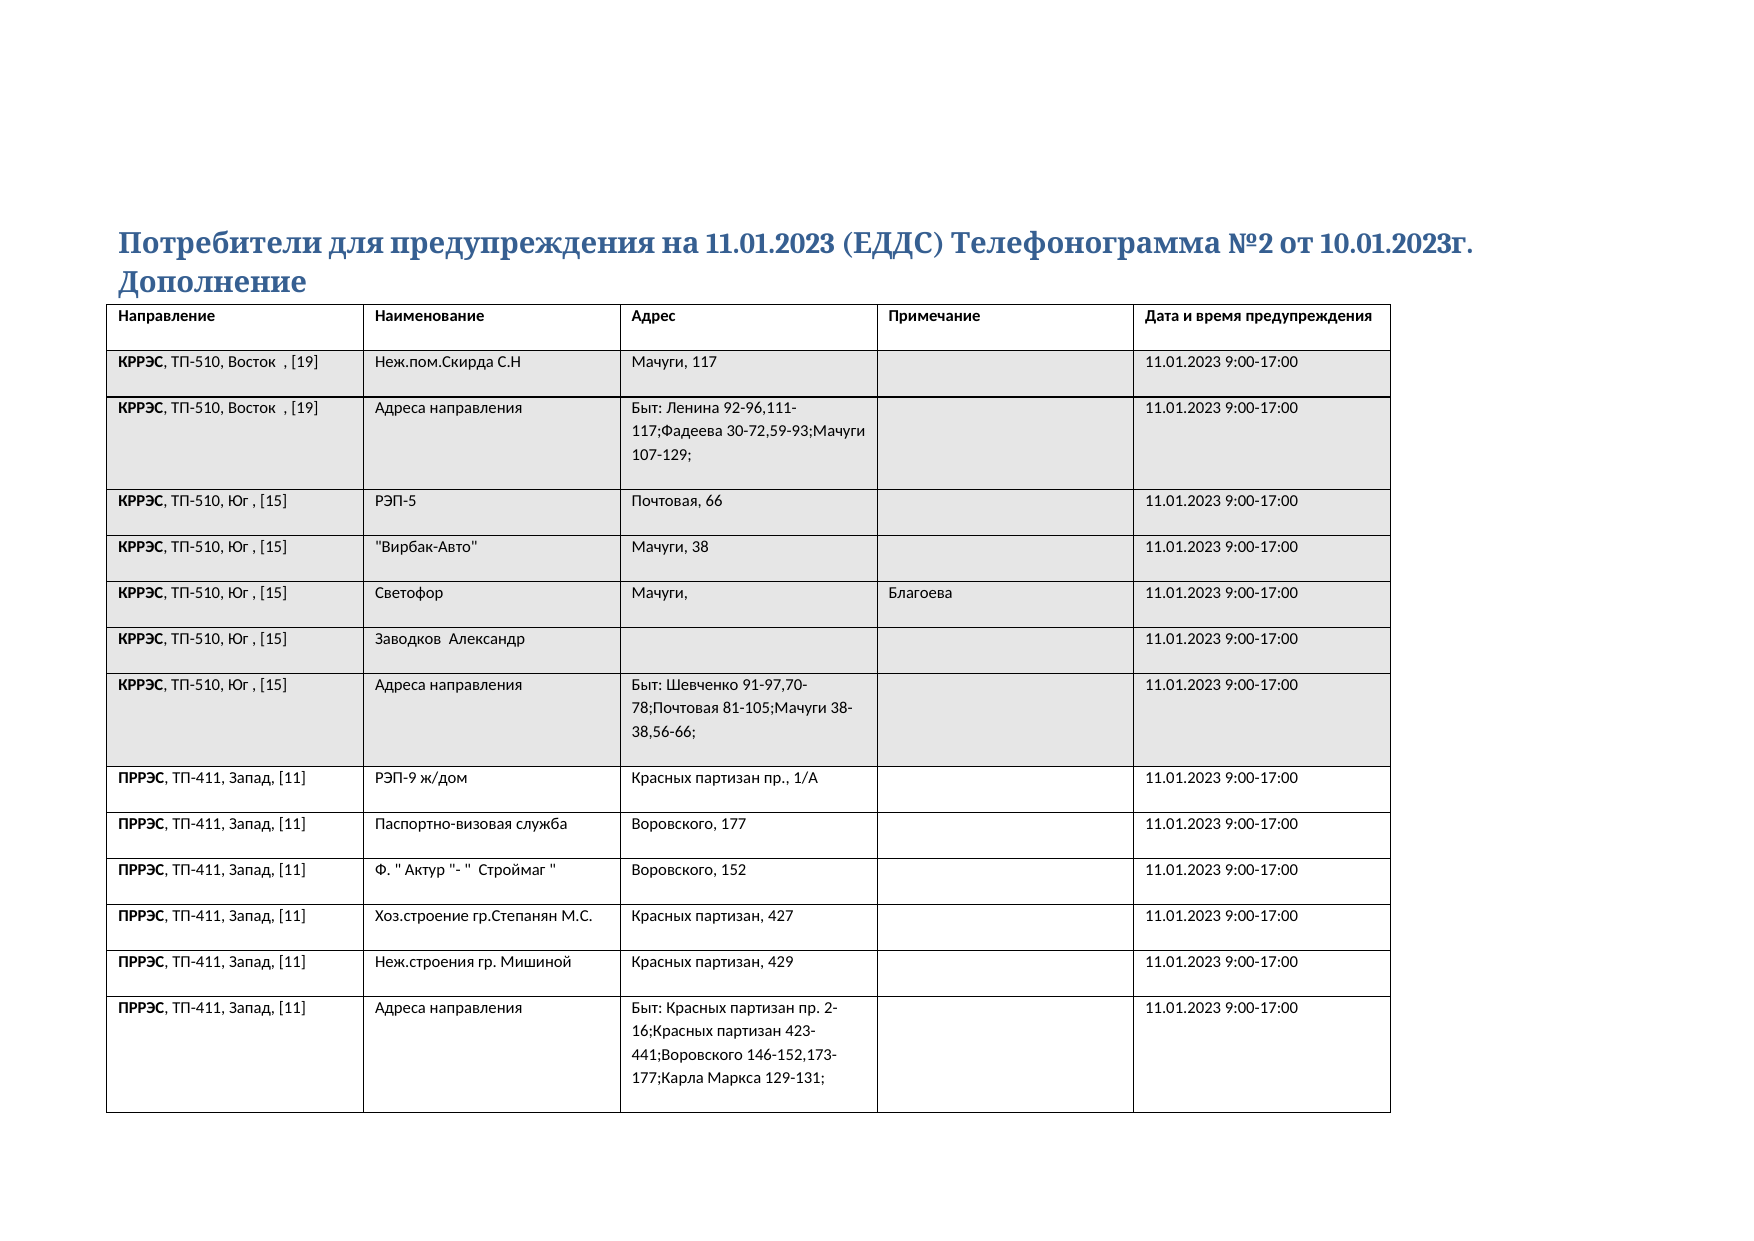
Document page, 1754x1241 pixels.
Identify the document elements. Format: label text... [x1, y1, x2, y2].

table_cell Красных партизан пр., 1/А [621, 767, 877, 812]
table_cell [878, 951, 1133, 996]
table_cell Быт: Ленина 92-96,111-117;Фадеева 30-72,59-93;Мачуги 107-129; [621, 398, 877, 489]
table_cell ПРРЭС, ТП-411, Запад, [11] [107, 997, 363, 1112]
table_cell КРРЭС, ТП-510, Юг , [15] [107, 536, 363, 581]
table_cell [878, 859, 1133, 904]
table_cell 11.01.2023 9:00-17:00 [1134, 490, 1390, 535]
table_cell 11.01.2023 9:00-17:00 [1134, 859, 1390, 904]
table_cell [878, 905, 1133, 950]
table_cell [878, 490, 1133, 535]
table_cell Неж.пом.Скирда С.Н [364, 351, 620, 396]
table_cell [878, 767, 1133, 812]
table_cell КРРЭС, ТП-510, Юг , [15] [107, 628, 363, 673]
table_cell 11.01.2023 9:00-17:00 [1134, 674, 1390, 766]
table_cell 11.01.2023 9:00-17:00 [1134, 905, 1390, 950]
table_cell КРРЭС, ТП-510, Восток , [19] [107, 351, 363, 396]
table_cell Светофор [364, 582, 620, 627]
table_cell Воровского, 177 [621, 813, 877, 858]
table_cell Быт: Красных партизан пр. 2-16;Красных партизан 423-441;Воровского 146-152,173-177;Карла Маркса 129-131; [621, 997, 877, 1112]
table_cell Ф. " Актур "- " Строймаг " [364, 859, 620, 904]
table_header Дата и время предупреждения [1134, 305, 1390, 350]
table_header Примечание [878, 305, 1133, 350]
table_cell Воровского, 152 [621, 859, 877, 904]
table_header Адрес [621, 305, 877, 350]
table_cell Мачуги, 117 [621, 351, 877, 396]
table_cell КРРЭС, ТП-510, Юг , [15] [107, 674, 363, 766]
table_cell КРРЭС, ТП-510, Юг , [15] [107, 582, 363, 627]
table_cell Мачуги, [621, 582, 877, 627]
table_cell Неж.строения гр. Мишиной [364, 951, 620, 996]
table_cell КРРЭС, ТП-510, Юг , [15] [107, 490, 363, 535]
table_cell Паспортно-визовая служба [364, 813, 620, 858]
subtitle Потребители для предупреждения на 11.01.2023 (ЕДДС) Телефонограмма №2 от 10.01.2023г. Дополнение [118, 227, 1636, 299]
table_cell Красных партизан, 429 [621, 951, 877, 996]
table_cell [878, 997, 1133, 1112]
table_cell 11.01.2023 9:00-17:00 [1134, 536, 1390, 581]
table_cell [878, 813, 1133, 858]
table_cell [878, 398, 1133, 489]
table_cell ПРРЭС, ТП-411, Запад, [11] [107, 859, 363, 904]
table_cell ПРРЭС, ТП-411, Запад, [11] [107, 905, 363, 950]
table_cell "Вирбак-Авто" [364, 536, 620, 581]
table_cell [878, 628, 1133, 673]
table_cell Мачуги, 38 [621, 536, 877, 581]
table_header Направление [107, 305, 363, 350]
table_cell Благоева [878, 582, 1133, 627]
table_cell [878, 351, 1133, 396]
table_cell 11.01.2023 9:00-17:00 [1134, 813, 1390, 858]
table_cell 11.01.2023 9:00-17:00 [1134, 767, 1390, 812]
table_cell ПРРЭС, ТП-411, Запад, [11] [107, 767, 363, 812]
table_cell Быт: Шевченко 91-97,70-78;Почтовая 81-105;Мачуги 38-38,56-66; [621, 674, 877, 766]
table_cell ПРРЭС, ТП-411, Запад, [11] [107, 813, 363, 858]
table_cell КРРЭС, ТП-510, Восток , [19] [107, 398, 363, 489]
table_cell Почтовая, 66 [621, 490, 877, 535]
table_cell [878, 536, 1133, 581]
table_cell Хоз.строение гр.Степанян М.С. [364, 905, 620, 950]
table_cell РЭП-5 [364, 490, 620, 535]
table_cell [1134, 997, 1390, 1112]
table_cell Заводков Александр [364, 628, 620, 673]
table_cell [878, 674, 1133, 766]
table_cell Красных партизан, 427 [621, 905, 877, 950]
table_cell Адреса направления [364, 398, 620, 489]
table_cell Адреса направления [364, 674, 620, 766]
table_cell 11.01.2023 9:00-17:00 [1134, 582, 1390, 627]
table_header Наименование [364, 305, 620, 350]
table_cell 11.01.2023 9:00-17:00 [1134, 951, 1390, 996]
table_cell 11.01.2023 9:00-17:00 [1134, 398, 1390, 489]
table_cell РЭП-9 ж/дом [364, 767, 620, 812]
table_cell ПРРЭС, ТП-411, Запад, [11] [107, 951, 363, 996]
table_cell [621, 628, 877, 673]
table_cell 11.01.2023 9:00-17:00 [1134, 351, 1390, 396]
table_cell 11.01.2023 9:00-17:00 [1134, 628, 1390, 673]
table_cell Адреса направления [364, 997, 620, 1112]
